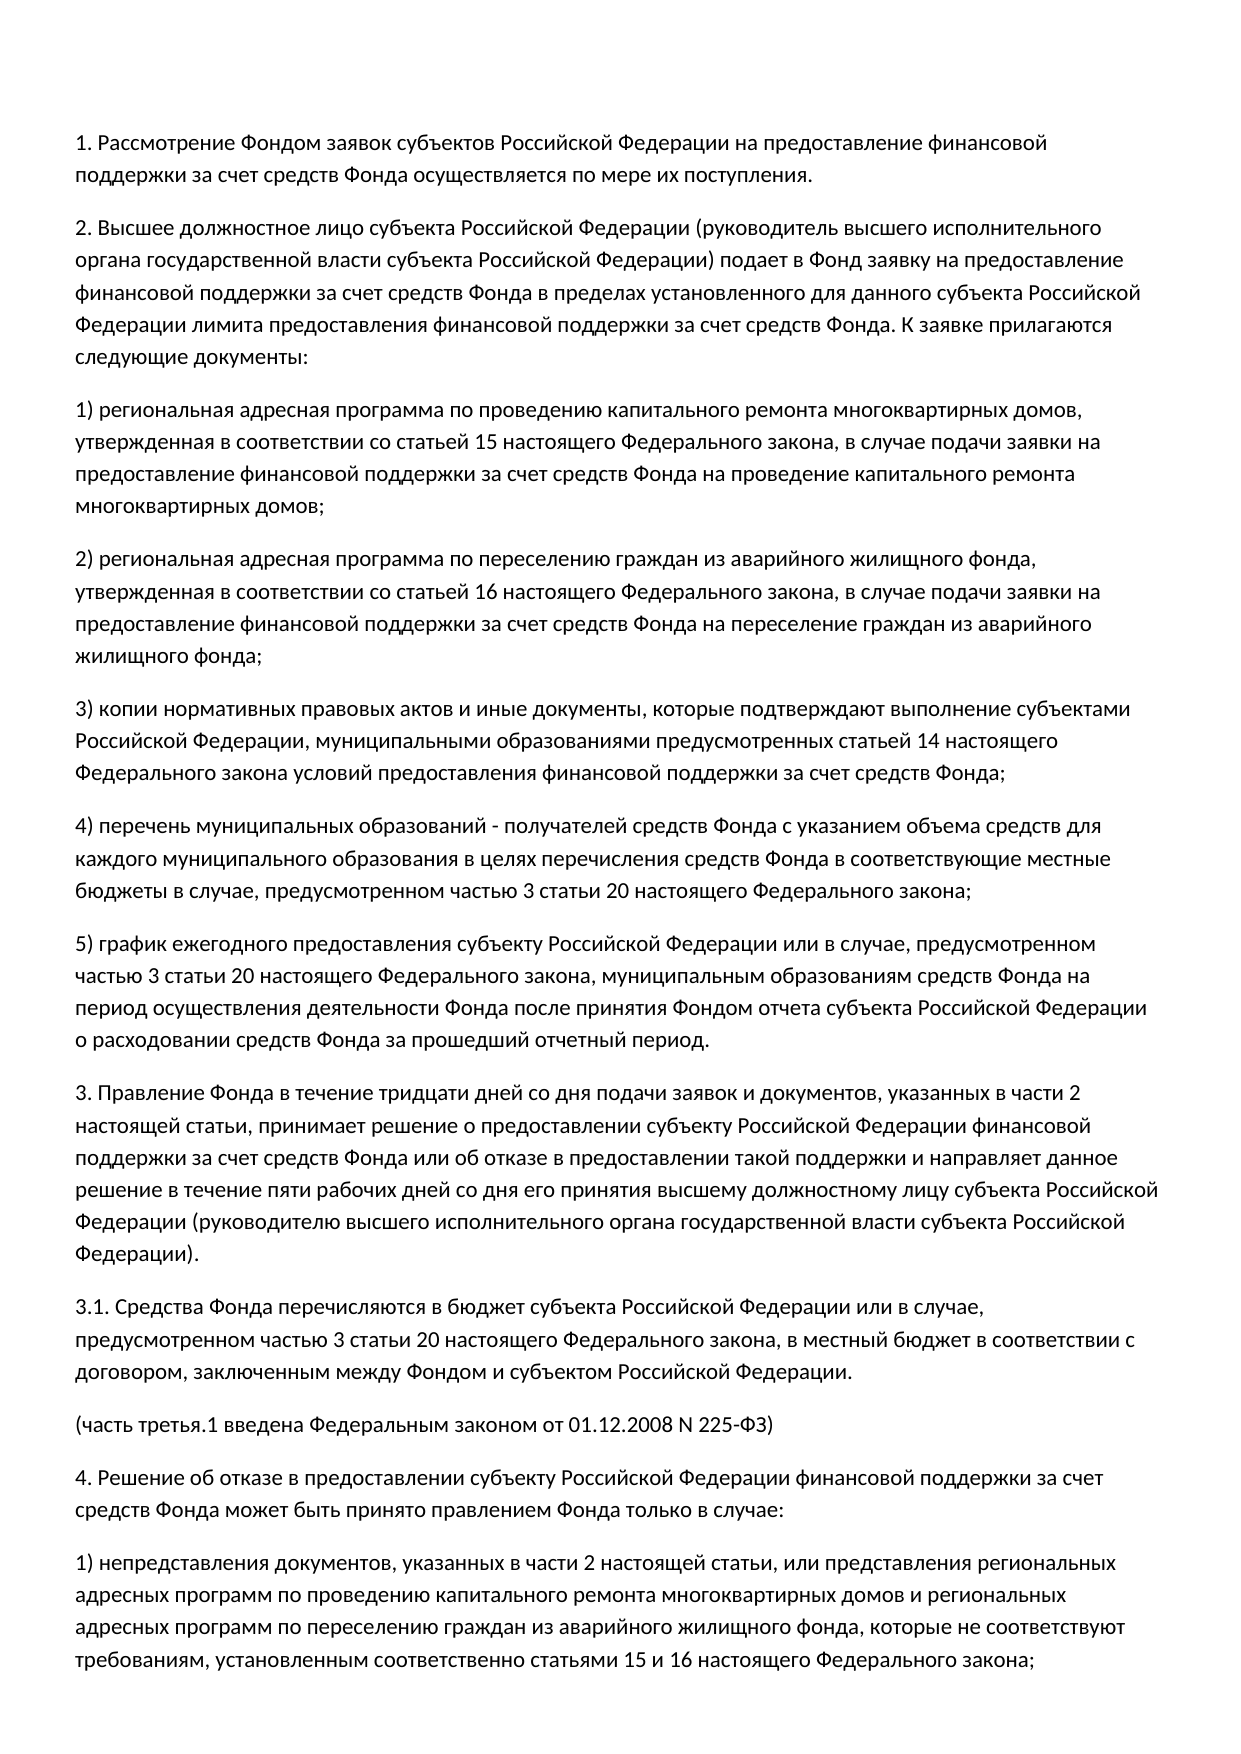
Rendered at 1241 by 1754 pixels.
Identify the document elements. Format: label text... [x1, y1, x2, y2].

text 2. Высшее должностное лицо субъекта Российской Федерации (руководитель высшего исполнительного органа государственной власти субъекта Российской Федерации) подает в Фонд заявку на предоставление финансовой поддержки за счет средств Фонда в пределах установленного для данного субъекта Российской Федерации лимита предоставления финансовой поддержки за счет средств Фонда. К заявке прилагаются следующие документы: [75, 213, 1165, 370]
text 3. Правление Фонда в течение тридцати дней со дня подачи заявок и документов, указанных в части 2 настоящей статьи, принимает решение о предоставлении субъекту Российской Федерации финансовой поддержки за счет средств Фонда или об отказе в предоставлении такой поддержки и направляет данное решение в течение пяти рабочих дней со дня его принятия высшему должностному лицу субъекта Российской Федерации (руководителю высшего исполнительного органа государственной власти субъекта Российской Федерации). [75, 1078, 1165, 1267]
text (часть третья.1 введена Федеральным законом от 01.12.2008 N 225-ФЗ) [75, 1410, 1165, 1438]
text 4. Решение об отказе в предоставлении субъекту Российской Федерации финансовой поддержки за счет средств Фонда может быть принято правлением Фонда только в случае: [75, 1463, 1165, 1523]
text 3.1. Средства Фонда перечисляются в бюджет субъекта Российской Федерации или в случае, предусмотренном частью 3 статьи 20 настоящего Федерального закона, в местный бюджет в соответствии с договором, заключенным между Фондом и субъектом Российской Федерации. [75, 1292, 1165, 1385]
text 2) региональная адресная программа по переселению граждан из аварийного жилищного фонда, утвержденная в соответствии со статьей 16 настоящего Федерального закона, в случае подачи заявки на предоставление финансовой поддержки за счет средств Фонда на переселение граждан из аварийного жилищного фонда; [75, 544, 1165, 669]
text 1) непредставления документов, указанных в части 2 настоящей статьи, или представления региональных адресных программ по проведению капитального ремонта многоквартирных домов и региональных адресных программ по переселению граждан из аварийного жилищного фонда, которые не соответствуют требованиям, установленным соответственно статьями 15 и 16 настоящего Федерального закона; [75, 1548, 1165, 1673]
text 3) копии нормативных правовых актов и иные документы, которые подтверждают выполнение субъектами Российской Федерации, муниципальными образованиями предусмотренных статьей 14 настоящего Федерального закона условий предоставления финансовой поддержки за счет средств Фонда; [75, 694, 1165, 787]
text 5) график ежегодного предоставления субъекту Российской Федерации или в случае, предусмотренном частью 3 статьи 20 настоящего Федерального закона, муниципальным образованиям средств Фонда на период осуществления деятельности Фонда после принятия Фондом отчета субъекта Российской Федерации о расходовании средств Фонда за прошедший отчетный период. [75, 929, 1165, 1053]
text 4) перечень муниципальных образований - получателей средств Фонда с указанием объема средств для каждого муниципального образования в целях перечисления средств Фонда в соответствующие местные бюджеты в случае, предусмотренном частью 3 статьи 20 настоящего Федерального закона; [75, 812, 1165, 904]
text 1) региональная адресная программа по проведению капитального ремонта многоквартирных домов, утвержденная в соответствии со статьей 15 настоящего Федерального закона, в случае подачи заявки на предоставление финансовой поддержки за счет средств Фонда на проведение капитального ремонта многоквартирных домов; [75, 395, 1165, 519]
text 1. Рассмотрение Фондом заявок субъектов Российской Федерации на предоставление финансовой поддержки за счет средств Фонда осуществляется по мере их поступления. [75, 128, 1165, 188]
